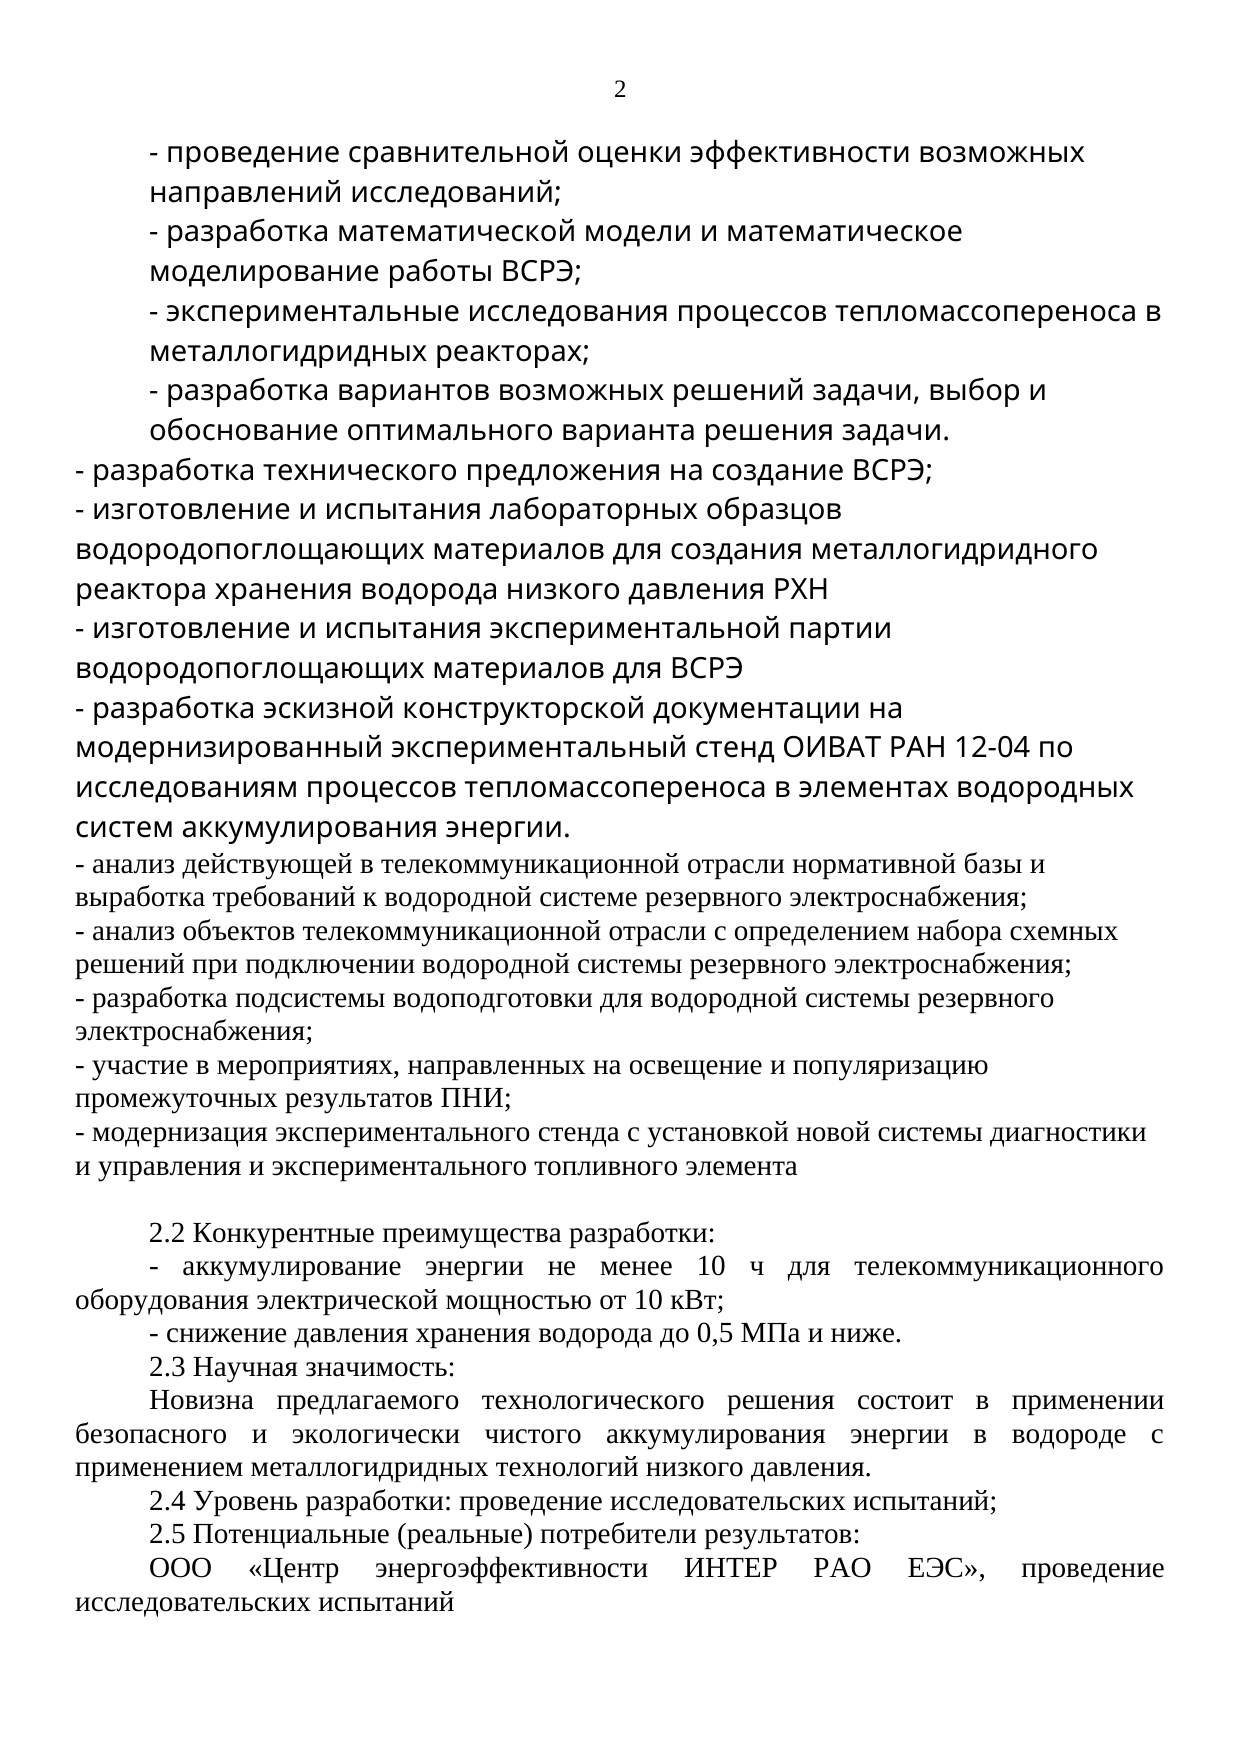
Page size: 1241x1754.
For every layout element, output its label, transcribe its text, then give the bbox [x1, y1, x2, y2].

text - экспериментальные исследования процессов тепломассопереноса в металлогидридных реакторах; [149, 290, 1165, 369]
text - разработка технического предложения на создание ВСРЭ; [75, 449, 1165, 488]
text - анализ объектов телекоммуникационной отрасли с определением набора схемных [75, 913, 1165, 946]
text 2.4 Уровень разработки: проведение исследовательских испытаний; [75, 1483, 1165, 1517]
text - снижение давления хранения водорода до 0,5 МПа и ниже. [75, 1315, 1165, 1349]
text 2.2 Конкурентные преимущества разработки: [75, 1215, 1165, 1248]
text - проведение сравнительной оценки эффективности возможных направлений исследований; [149, 131, 1165, 211]
text - разработка вариантов возможных решений задачи, выбор и обоснование оптимального варианта решения задачи. [149, 369, 1165, 449]
text решений при подключении водородной системы резервного электроснабжения; [75, 946, 1165, 980]
text - изготовление и испытания лабораторных образцов водородопоглощающих материалов для создания металлогидридного реактора хранения водорода низкого давления РХН [75, 488, 1165, 608]
text - аккумулирование энергии не менее 10 ч для телекоммуникационного оборудования электрической мощностью от 10 кВт; [75, 1248, 1165, 1315]
text электроснабжения; [75, 1013, 1165, 1047]
text - разработка эскизной конструкторской документации на модернизированный экспериментальный стенд ОИВАТ РАН 12-04 по исследованиям процессов тепломассопереноса в элементах водородных систем аккумулирования энергии. [75, 687, 1165, 846]
text 2.3 Научная значимость: [75, 1349, 1165, 1382]
text - анализ действующей в телекоммуникационной отрасли нормативной базы и выработка требований к водородной системе резервного электроснабжения; [75, 846, 1165, 913]
text ООО «Центр энергоэффективности ИНТЕР РАО ЕЭС», проведение исследовательских испытаний [75, 1550, 1165, 1617]
text - разработка математической модели и математическое моделирование работы ВСРЭ; [149, 211, 1165, 290]
text - изготовление и испытания экспериментальной партии водородопоглощающих материалов для ВСРЭ [75, 608, 1165, 687]
text - участие в мероприятиях, направленных на освещение и популяризацию промежуточных результатов ПНИ; [75, 1047, 1165, 1114]
text - разработка подсистемы водоподготовки для водородной системы резервного [75, 980, 1165, 1013]
text 2.5 Потенциальные (реальные) потребители результатов: [75, 1517, 1165, 1550]
text Новизна предлагаемого технологического решения состоит в применении безопасного и экологически чистого аккумулирования энергии в водороде с применением металлогидридных технологий низкого давления. [75, 1382, 1165, 1483]
text - модернизация экспериментального стенда с установкой новой системы диагностики и управления и экспериментального топливного элемента [75, 1114, 1165, 1181]
